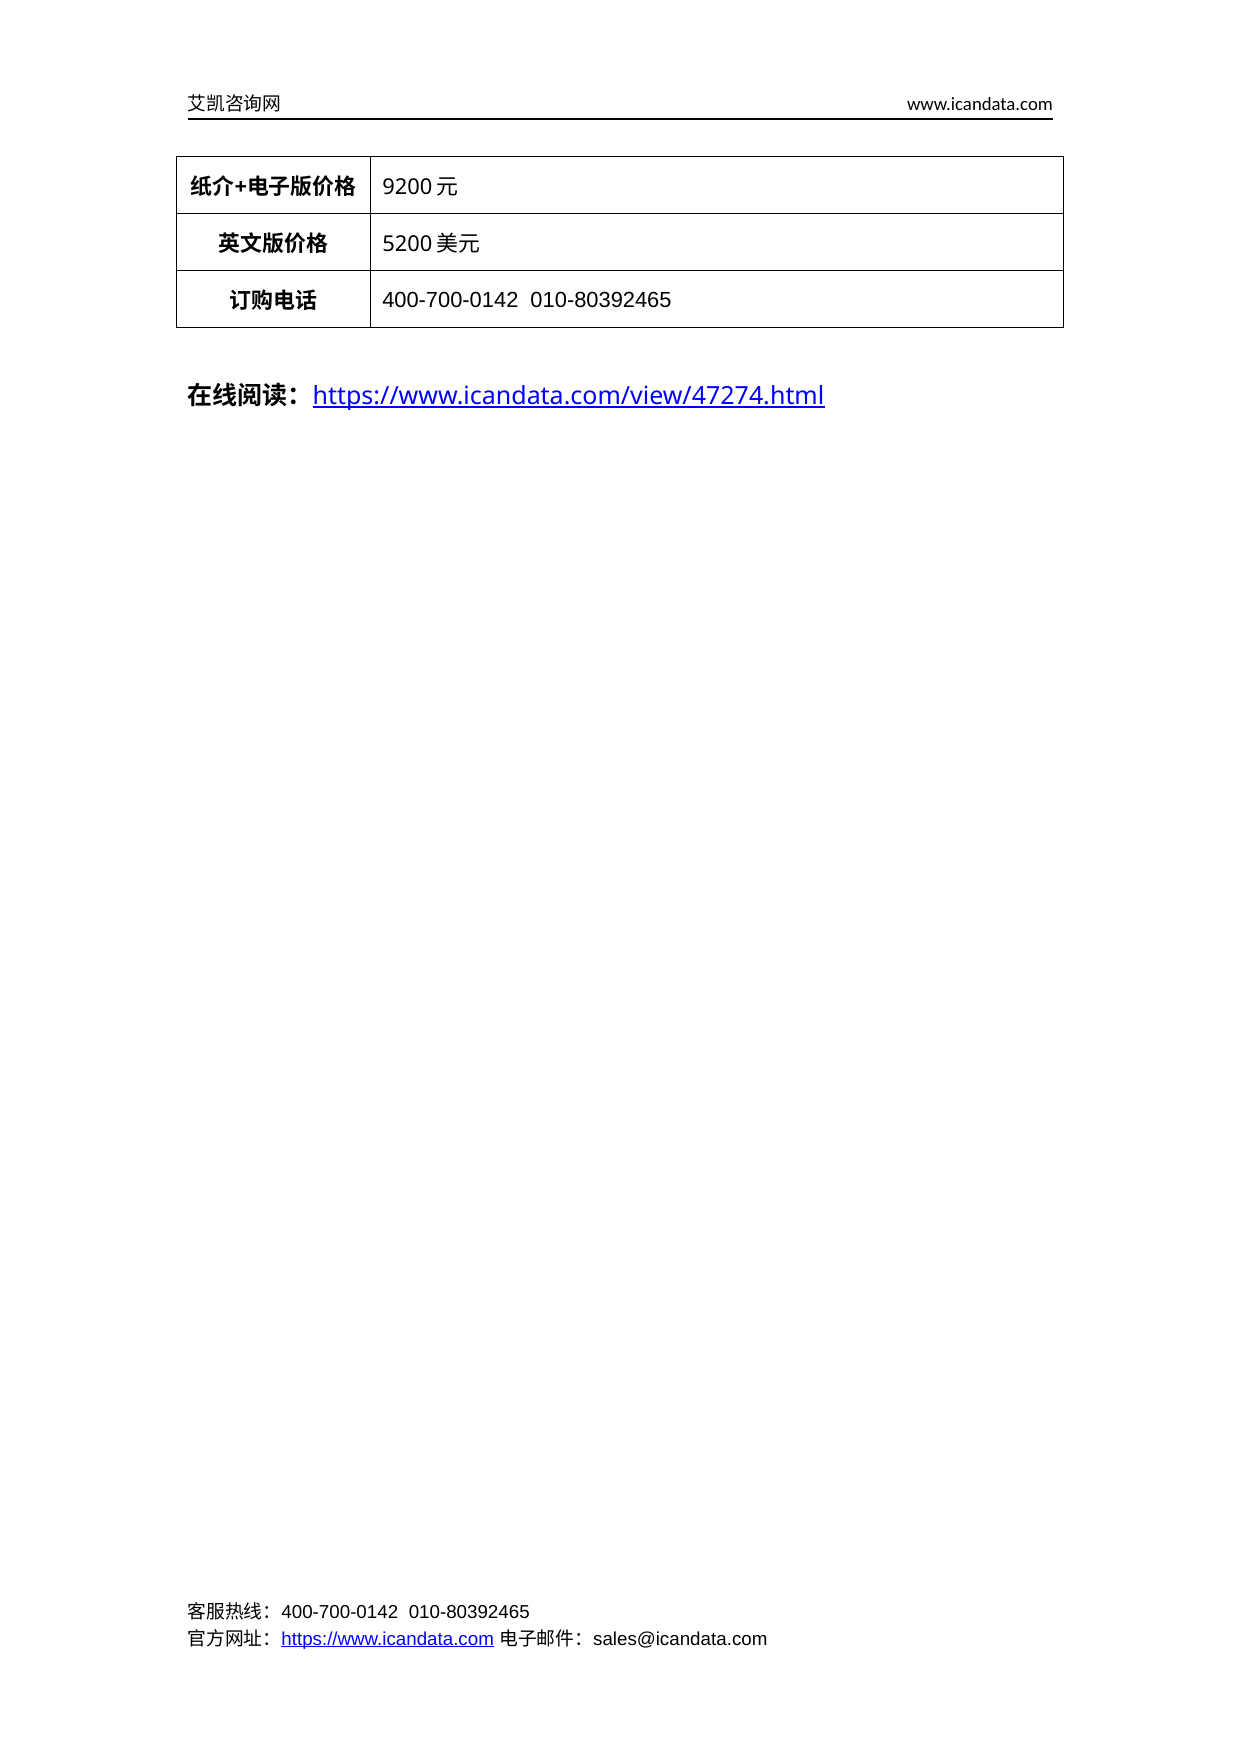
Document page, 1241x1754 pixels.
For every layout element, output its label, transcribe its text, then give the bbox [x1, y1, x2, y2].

table_cell 5200美元 [371, 214, 1063, 270]
table_cell 订购电话 [177, 271, 370, 327]
table_cell 9200元 [371, 157, 1063, 213]
text 在线阅读：https://www.icandata.com/view/47274.html [187, 361, 1053, 426]
table_cell 英文版价格 [177, 214, 370, 270]
table_cell 纸介+电子版价格 [177, 157, 370, 213]
table_cell 400-700-0142 010-80392465 [371, 271, 1063, 327]
